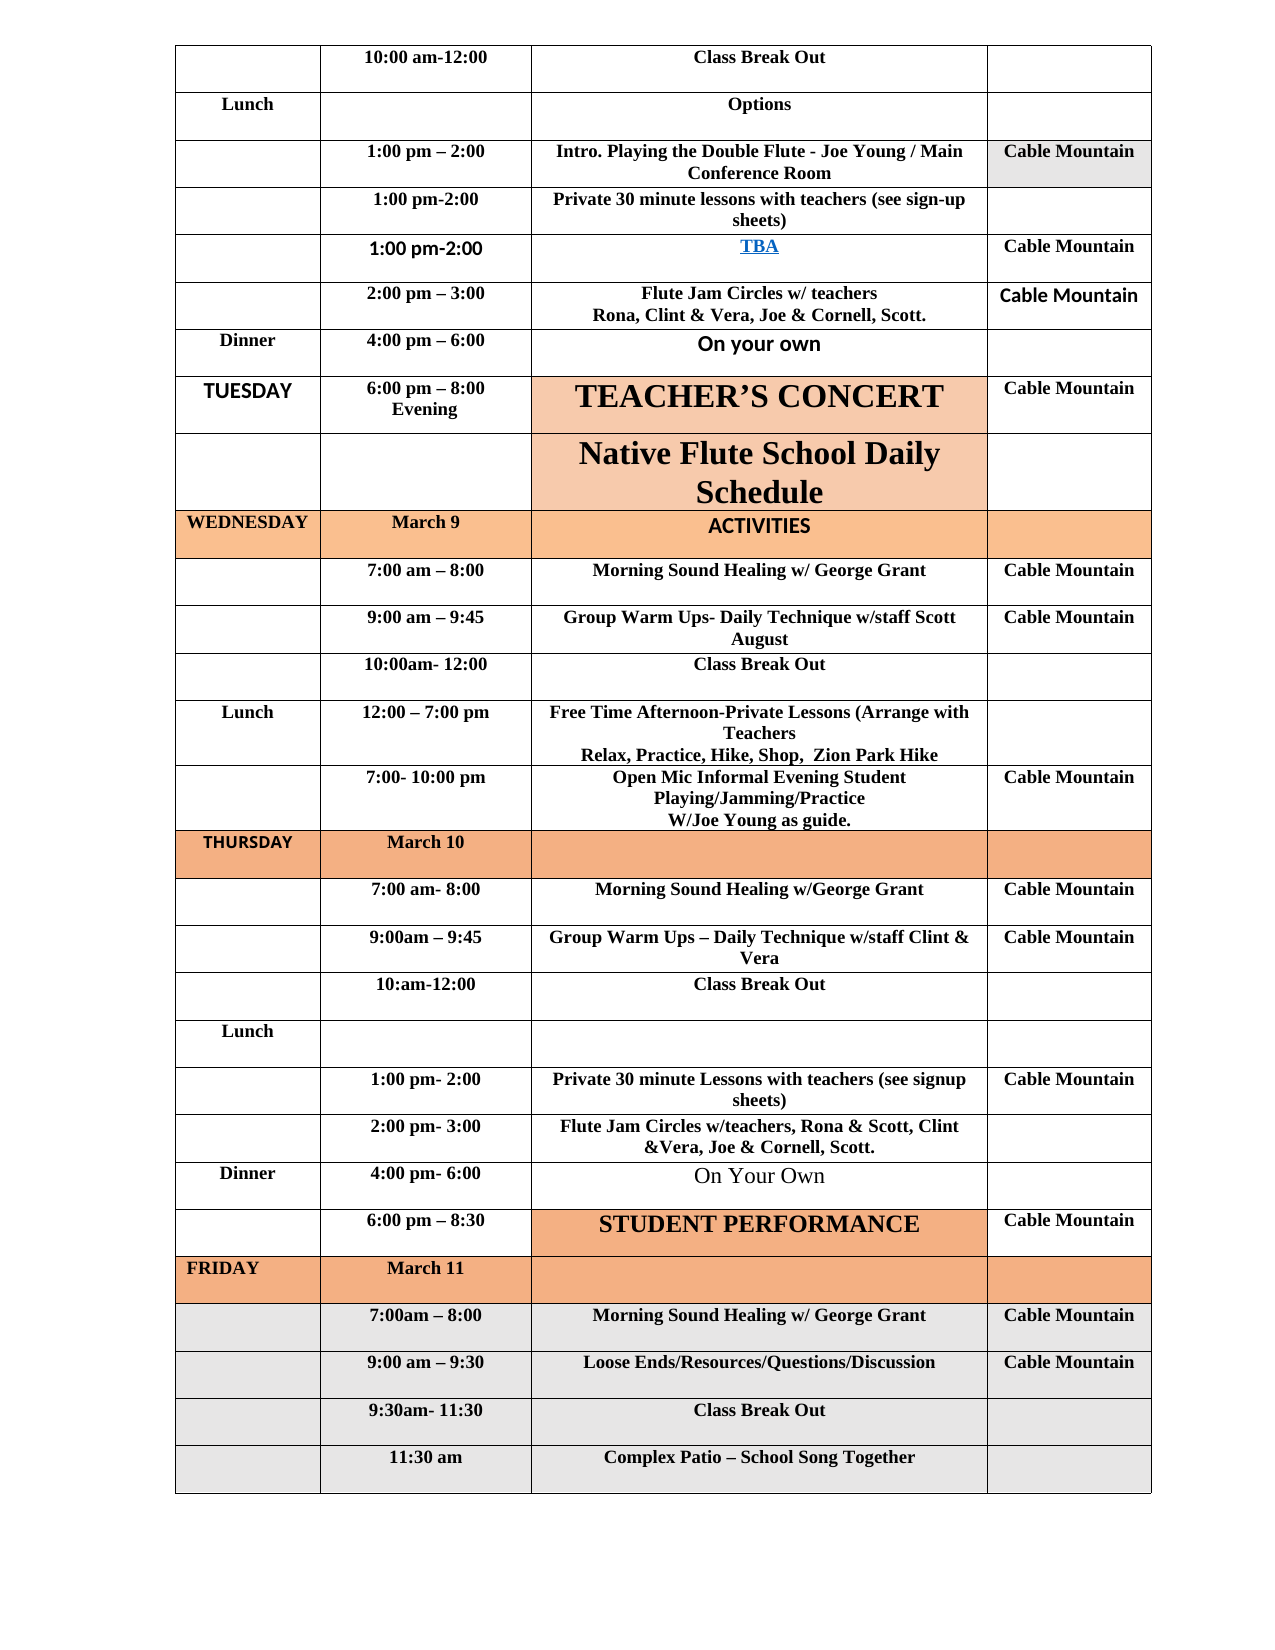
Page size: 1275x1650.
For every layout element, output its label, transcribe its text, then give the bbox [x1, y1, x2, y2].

table_cell 7:00- 10:00 pm [321, 766, 531, 830]
table_cell Complex Patio – School Song Together [532, 1446, 987, 1492]
table_cell Open Mic Informal Evening Student Playing/Jamming/Practice W/Joe Young as guide. [532, 766, 987, 830]
table_cell [176, 1210, 320, 1256]
table_cell On your own [532, 330, 987, 376]
table_cell [176, 141, 320, 187]
table_cell 9:00am – 9:45 [321, 926, 531, 972]
table_cell Cable Mountain [988, 1068, 1151, 1114]
table_cell 6:00 pm – 8:30 [321, 1210, 531, 1256]
table_cell Dinner [176, 330, 320, 376]
table_cell [176, 1446, 320, 1492]
table_cell 10:am-12:00 [321, 973, 531, 1019]
table_cell [988, 511, 1151, 558]
table_cell TUESDAY [176, 377, 320, 433]
table_cell 7:00 am – 8:00 [321, 559, 531, 605]
table_cell [176, 1115, 320, 1161]
table_cell 12:00 – 7:00 pm [321, 701, 531, 765]
table_cell [988, 654, 1151, 700]
table_cell 10:00 am-12:00 [321, 46, 531, 92]
table_cell [988, 831, 1151, 878]
table_cell [988, 434, 1151, 510]
table_cell STUDENT PERFORMANCE [532, 1210, 987, 1256]
table_cell [532, 1021, 987, 1067]
table_cell [321, 1021, 531, 1067]
table_cell TBA [532, 235, 987, 281]
table_cell Group Warm Ups- Daily Technique w/staff Scott August [532, 606, 987, 653]
table_cell March 9 [321, 511, 531, 558]
table_cell 2:00 pm – 3:00 [321, 283, 531, 329]
table_cell THURSDAY [176, 831, 320, 878]
table_cell [176, 434, 320, 510]
table_cell 4:00 pm – 6:00 [321, 330, 531, 376]
table_cell Cable Mountain [988, 559, 1151, 605]
table_cell [988, 1446, 1151, 1492]
table_cell [988, 1021, 1151, 1067]
table_cell 7:00 am- 8:00 [321, 879, 531, 925]
table_cell March 10 [321, 831, 531, 878]
table_cell [988, 93, 1151, 139]
table_cell [988, 1399, 1151, 1445]
table_cell 9:30am- 11:30 [321, 1399, 531, 1445]
table_cell 1:00 pm – 2:00 [321, 141, 531, 187]
table_cell 1:00 pm- 2:00 [321, 1068, 531, 1114]
table_cell Cable Mountain [988, 606, 1151, 653]
table_cell Cable Mountain [988, 141, 1151, 187]
table_cell 4:00 pm- 6:00 [321, 1163, 531, 1209]
table_cell [988, 330, 1151, 376]
table_cell [176, 973, 320, 1019]
table_cell Private 30 minute lessons with teachers (see sign-up sheets) [532, 188, 987, 234]
table_cell [532, 831, 987, 878]
table_cell Cable Mountain [988, 1210, 1151, 1256]
table_cell 10:00am- 12:00 [321, 654, 531, 700]
table_cell 6:00 pm – 8:00 Evening [321, 377, 531, 433]
table_cell Cable Mountain [988, 1352, 1151, 1398]
table_cell [176, 606, 320, 653]
table_cell [176, 654, 320, 700]
table_cell [176, 1352, 320, 1398]
table_cell TEACHER’S CONCERT [532, 377, 987, 433]
table_cell [176, 1068, 320, 1114]
table_cell [176, 559, 320, 605]
table_cell [988, 1115, 1151, 1161]
table_cell [321, 93, 531, 139]
table_cell Cable Mountain [988, 235, 1151, 281]
table_cell [176, 1399, 320, 1445]
table_cell On Your Own [532, 1163, 987, 1209]
table_cell [988, 701, 1151, 765]
table_cell Morning Sound Healing w/George Grant [532, 879, 987, 925]
table_cell Lunch [176, 93, 320, 139]
table_cell 11:30 am [321, 1446, 531, 1492]
table_cell [988, 188, 1151, 234]
table_cell Class Break Out [532, 973, 987, 1019]
table_cell [532, 1257, 987, 1303]
table_cell [176, 766, 320, 830]
table_cell 1:00 pm-2:00 [321, 188, 531, 234]
table_cell [176, 188, 320, 234]
table_cell FRIDAY [176, 1257, 320, 1303]
table_cell [176, 926, 320, 972]
table_cell [988, 1257, 1151, 1303]
table_cell Loose Ends/Resources/Questions/Discussion [532, 1352, 987, 1398]
table_cell Flute Jam Circles w/teachers, Rona & Scott, Clint &Vera, Joe & Cornell, Scott. [532, 1115, 987, 1161]
table_cell Cable Mountain [988, 926, 1151, 972]
table_cell Cable Mountain [988, 283, 1151, 329]
table_cell Lunch [176, 1021, 320, 1067]
table_cell Free Time Afternoon-Private Lessons (Arrange with Teachers Relax, Practice, Hike, Shop, Zion Park Hike [532, 701, 987, 765]
table_cell Options [532, 93, 987, 139]
table_cell WEDNESDAY [176, 511, 320, 558]
table_cell March 11 [321, 1257, 531, 1303]
table_cell [176, 879, 320, 925]
table_cell Morning Sound Healing w/ George Grant [532, 559, 987, 605]
table_cell Morning Sound Healing w/ George Grant [532, 1304, 987, 1351]
table_cell Cable Mountain [988, 377, 1151, 433]
table_cell 1:00 pm-2:00 [321, 235, 531, 281]
table_cell Flute Jam Circles w/ teachers Rona, Clint & Vera, Joe & Cornell, Scott. [532, 283, 987, 329]
table_cell Dinner [176, 1163, 320, 1209]
table_cell [176, 46, 320, 92]
table_cell Class Break Out [532, 1399, 987, 1445]
table_cell [988, 973, 1151, 1019]
table_cell ACTIVITIES [532, 511, 987, 558]
table_cell [321, 434, 531, 510]
table_cell Cable Mountain [988, 879, 1151, 925]
table_cell 9:00 am – 9:30 [321, 1352, 531, 1398]
table_cell Class Break Out [532, 654, 987, 700]
table_cell Private 30 minute Lessons with teachers (see signup sheets) [532, 1068, 987, 1114]
table_cell Cable Mountain [988, 766, 1151, 830]
table_cell [988, 46, 1151, 92]
table_cell [176, 1304, 320, 1351]
table_cell Cable Mountain [988, 1304, 1151, 1351]
table_cell 2:00 pm- 3:00 [321, 1115, 531, 1161]
table_cell Native Flute School Daily Schedule [532, 434, 987, 510]
table_cell [988, 1163, 1151, 1209]
table_cell Group Warm Ups – Daily Technique w/staff Clint & Vera [532, 926, 987, 972]
table_cell [176, 235, 320, 281]
table_cell [176, 283, 320, 329]
table_cell 7:00am – 8:00 [321, 1304, 531, 1351]
table_cell Class Break Out [532, 46, 987, 92]
table_cell 9:00 am – 9:45 [321, 606, 531, 653]
table_cell Intro. Playing the Double Flute - Joe Young / Main Conference Room [532, 141, 987, 187]
table_cell Lunch [176, 701, 320, 765]
